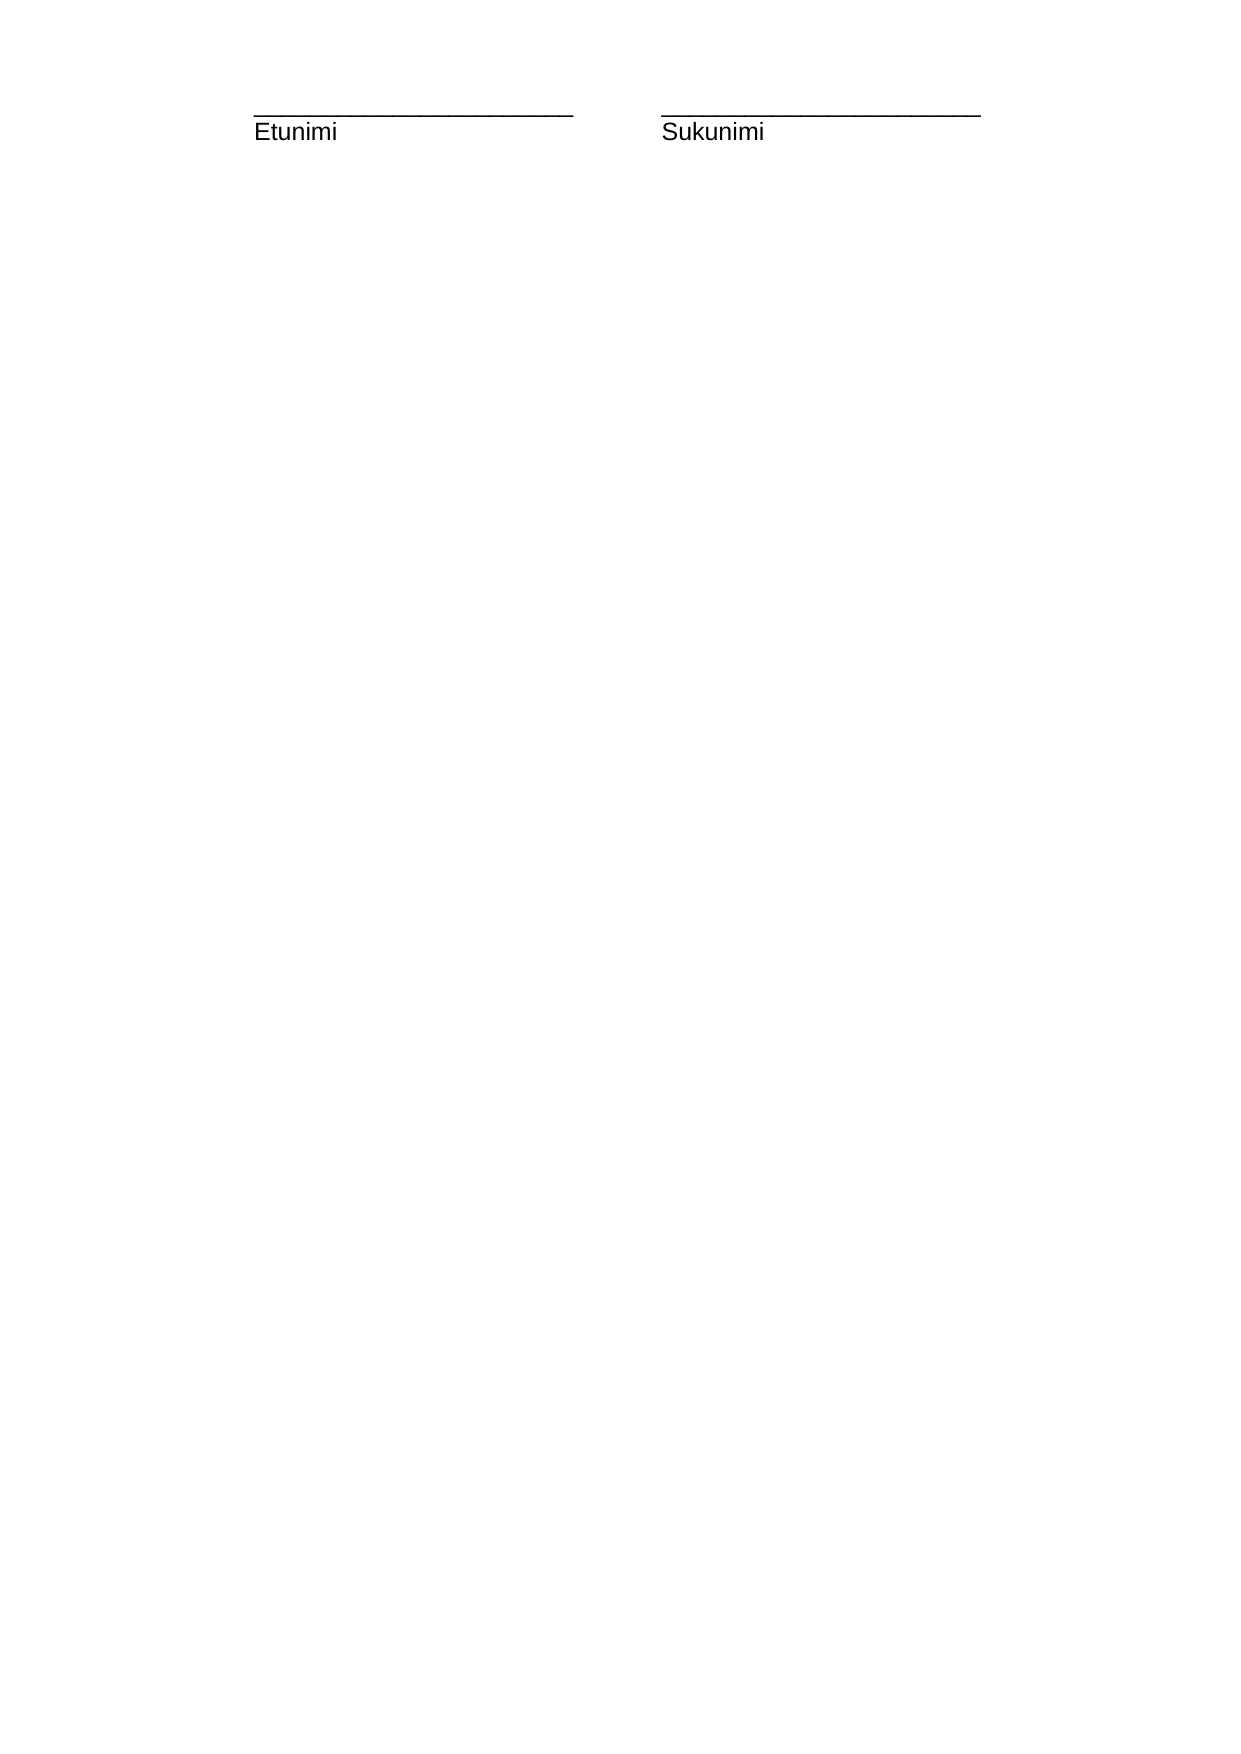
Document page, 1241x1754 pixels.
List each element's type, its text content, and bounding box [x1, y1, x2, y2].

text Etunimi Sukunimi [118, 117, 1122, 146]
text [118, 89, 1122, 117]
